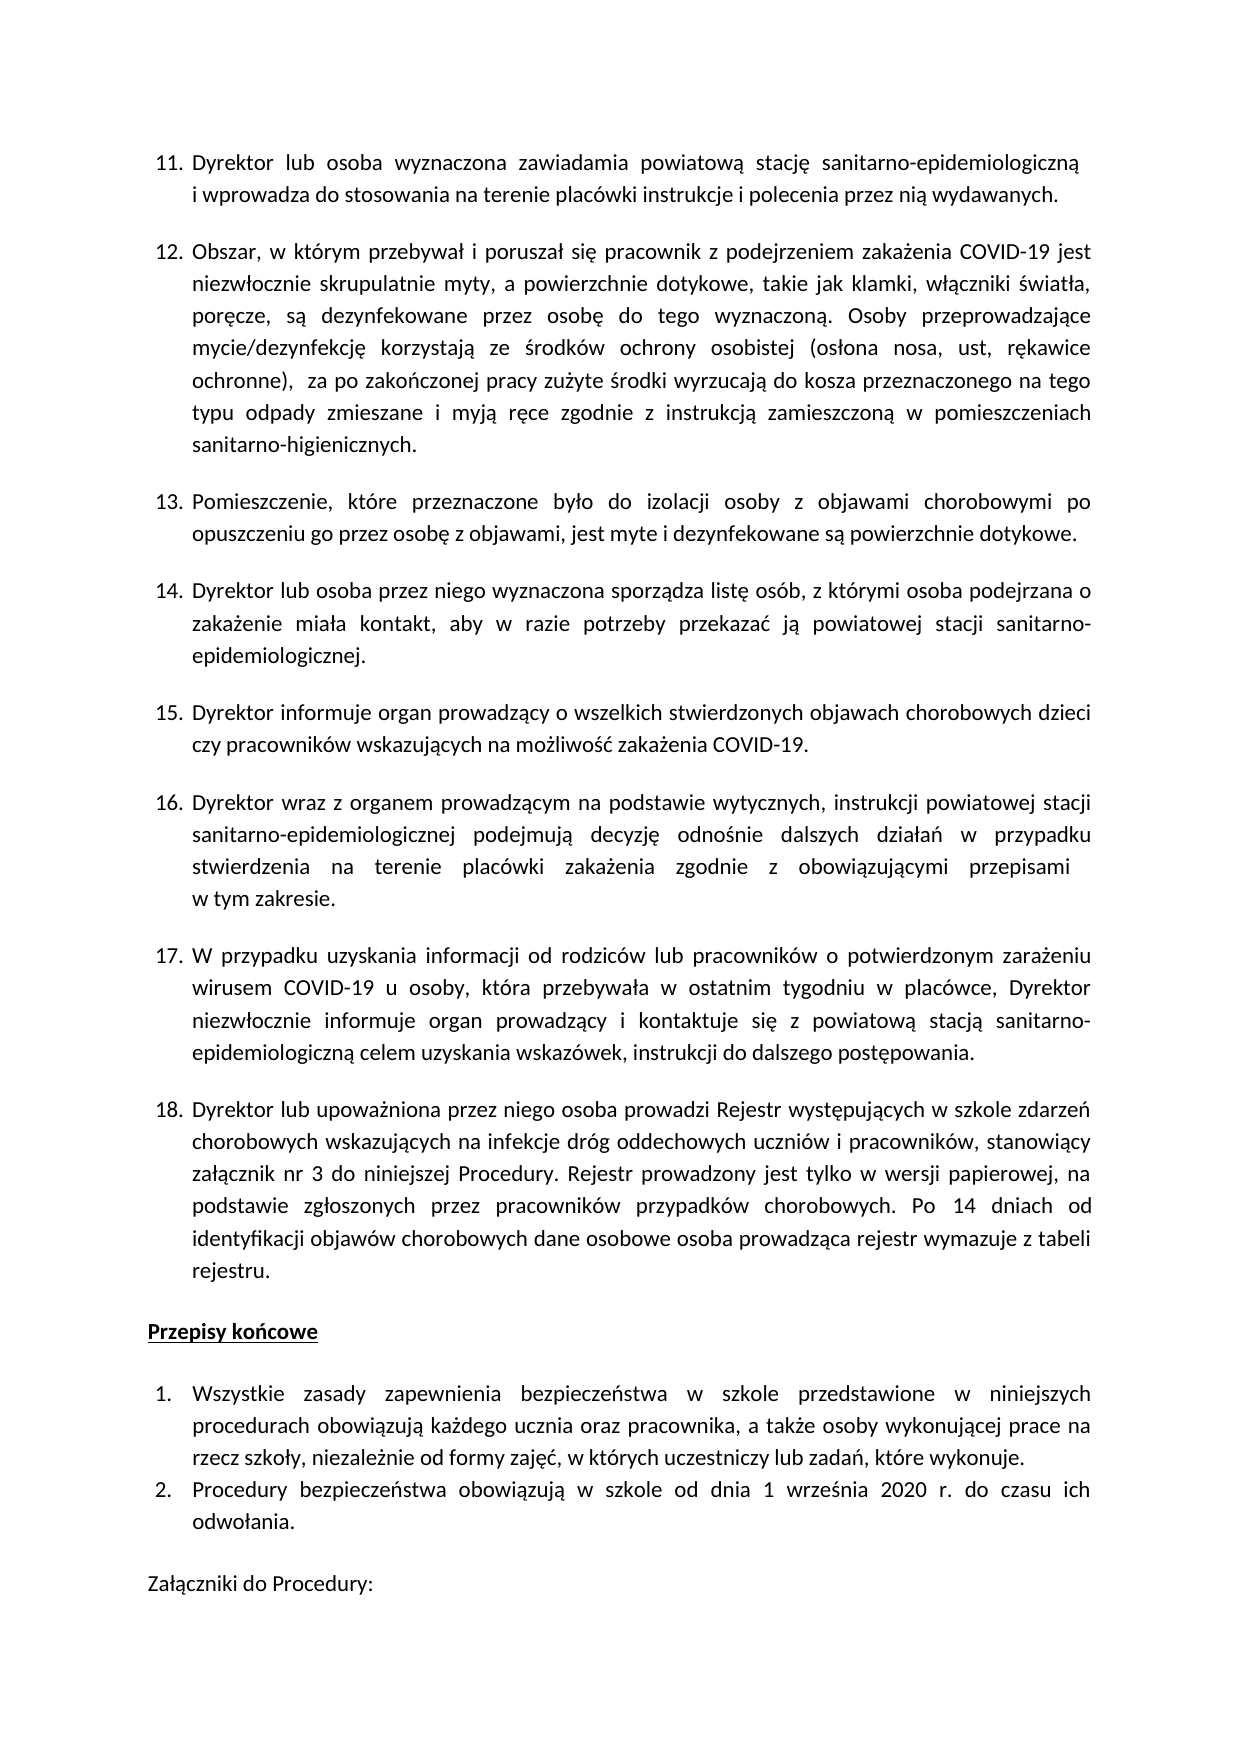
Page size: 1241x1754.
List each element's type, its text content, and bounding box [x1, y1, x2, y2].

text Załączniki do Procedury: [148, 1569, 1093, 1597]
list Dyrektor wraz z organem prowadzącym na podstawie wytycznych, instrukcji powiatowej stacji sanitarno-epidemiologicznej podejmują decyzję odnośnie dalszych działań w przypadku stwierdzenia na terenie placówki zakażenia zgodnie z obowiązującymi przepisami w tym zakresie. [155, 788, 1093, 912]
list Dyrektor lub upoważniona przez niego osoba prowadzi Rejestr występujących w szkole zdarzeń chorobowych wskazujących na infekcje dróg oddechowych uczniów i pracowników, stanowiący załącznik nr 3 do niniejszej Procedury. Rejestr prowadzony jest tylko w wersji papierowej, na podstawie zgłoszonych przez pracowników przypadków chorobowych. Po 14 dniach od identyfikacji objawów chorobowych dane osobowe osoba prowadząca rejestr wymazuje z tabeli rejestru. [155, 1095, 1093, 1284]
list Dyrektor lub osoba przez niego wyznaczona sporządza listę osób, z którymi osoba podejrzana o zakażenie miała kontakt, aby w razie potrzeby przekazać ją powiatowej stacji sanitarno-epidemiologicznej. [155, 577, 1093, 669]
list Dyrektor lub osoba wyznaczona zawiadamia powiatową stację sanitarno-epidemiologiczną i wprowadza do stosowania na terenie placówki instrukcje i polecenia przez nią wydawanych. [155, 148, 1093, 208]
list Pomieszczenie, które przeznaczone było do izolacji osoby z objawami chorobowymi po opuszczeniu go przez osobę z objawami, jest myte i dezynfekowane są powierzchnie dotykowe. [155, 487, 1093, 547]
list Wszystkie zasady zapewnienia bezpieczeństwa w szkole przedstawione w niniejszych procedurach obowiązują każdego ucznia oraz pracownika, a także osoby wykonującej prace na rzecz szkoły, niezależnie od formy zajęć, w których uczestniczy lub zadań, które wykonuje. [154, 1379, 1093, 1471]
list W przypadku uzyskania informacji od rodziców lub pracowników o potwierdzonym zarażeniu wirusem COVID-19 u osoby, która przebywała w ostatnim tygodniu w placówce, Dyrektor niezwłocznie informuje organ prowadzący i kontaktuje się z powiatową stacją sanitarno-epidemiologiczną celem uzyskania wskazówek, instrukcji do dalszego postępowania. [155, 941, 1093, 1066]
text Przepisy końcowe [148, 1317, 1093, 1345]
list Procedury bezpieczeństwa obowiązują w szkole od dnia 1 września 2020 r. do czasu ich odwołania. [154, 1475, 1093, 1536]
list Obszar, w którym przebywał i poruszał się pracownik z podejrzeniem zakażenia COVID-19 jest niezwłocznie skrupulatnie myty, a powierzchnie dotykowe, takie jak klamki, włączniki światła, poręcze, są dezynfekowane przez osobę do tego wyznaczoną. Osoby przeprowadzające mycie/dezynfekcję korzystają ze środków ochrony osobistej (osłona nosa, ust, rękawice ochronne), za po zakończonej pracy zużyte środki wyrzucają do kosza przeznaczonego na tego typu odpady zmieszane i myją ręce zgodnie z instrukcją zamieszczoną w pomieszczeniach sanitarno-higienicznych. [155, 237, 1093, 458]
list Dyrektor informuje organ prowadzący o wszelkich stwierdzonych objawach chorobowych dzieci czy pracowników wskazujących na możliwość zakażenia COVID-19. [155, 698, 1093, 758]
